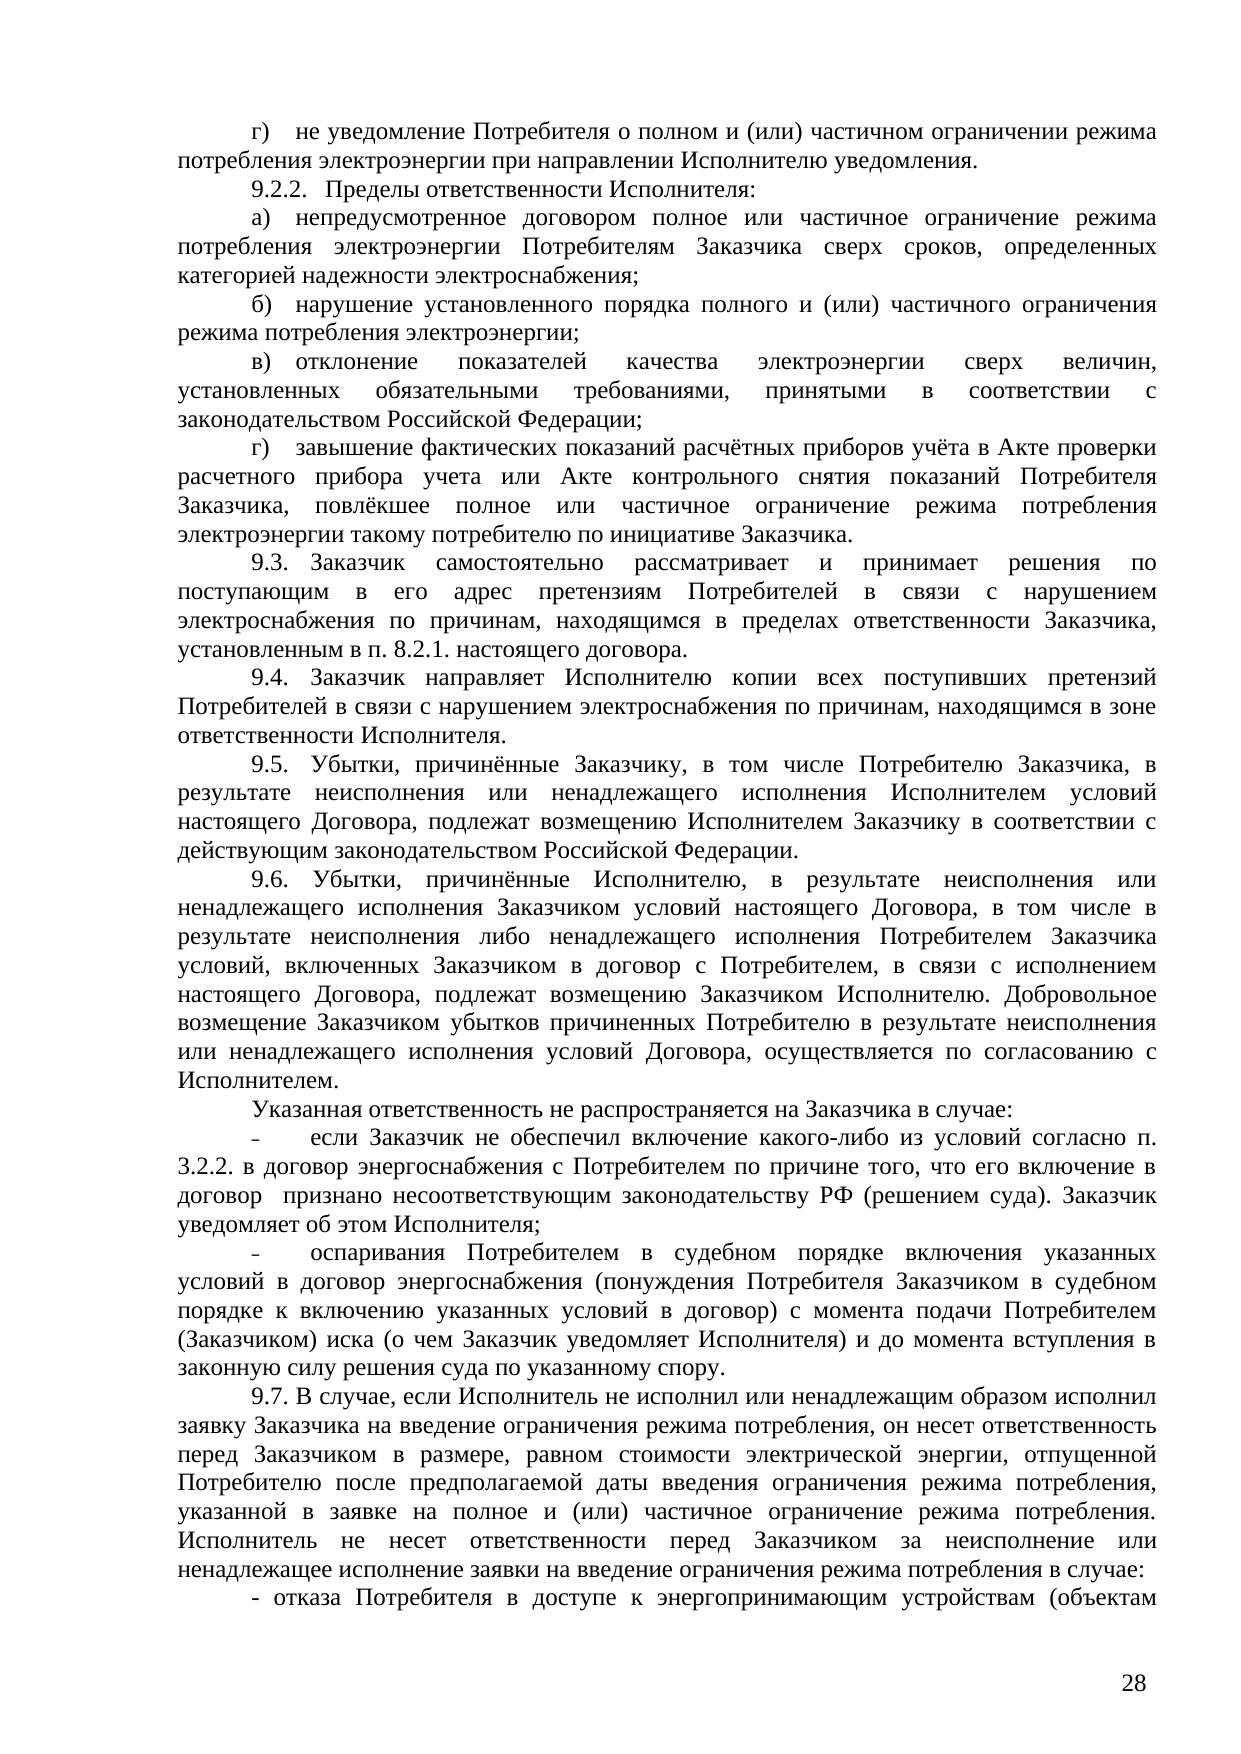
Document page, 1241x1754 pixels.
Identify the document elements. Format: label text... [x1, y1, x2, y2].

text ˗ если Заказчик не обеспечил включение какого-либо из условий согласно п. 3.2.2. в договор энергоснабжения с Потребителем по причине того, что его включение в договор признано несоответствующим законодательству РФ (решением суда). Заказчик уведомляет об этом Исполнителя; [177, 1122, 1158, 1237]
text 9.7. В случае, если Исполнитель не исполнил или ненадлежащим образом исполнил заявку Заказчика на введение ограничения режима потребления, он несет ответственность перед Заказчиком в размере, равном стоимости электрической энергии, отпущенной Потребителю после предполагаемой даты введения ограничения режима потребления, указанной в заявке на полное и (или) частичное ограничение режима потребления. Исполнитель не несет ответственности перед Заказчиком за неисполнение или ненадлежащее исполнение заявки на введение ограничения режима потребления в случае: [177, 1381, 1158, 1582]
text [177, 1582, 1158, 1611]
text Указанная ответственность не распространяется на Заказчика в случае: [177, 1094, 1158, 1122]
text б) нарушение установленного порядка полного и (или) частичного ограничения режима потребления электроэнергии; [177, 289, 1158, 346]
text г) не уведомление Потребителя о полном и (или) частичном ограничении режима потребления электроэнергии при направлении Исполнителю уведомления. [177, 116, 1158, 174]
text 9.3. Заказчик самостоятельно рассматривает и принимает решения по поступающим в его адрес претензиям Потребителей в связи с нарушением электроснабжения по причинам, находящимся в пределах ответственности Заказчика, установленным в п. 8.2.1. настоящего договора. [177, 547, 1158, 662]
text а) непредусмотренное договором полное или частичное ограничение режима потребления электроэнергии Потребителям Заказчика сверх сроков, определенных категорией надежности электроснабжения; [177, 202, 1158, 289]
text 9.5. Убытки, причинённые Заказчику, в том числе Потребителю Заказчика, в результате неисполнения или ненадлежащего исполнения Исполнителем условий настоящего Договора, подлежат возмещению Исполнителем Заказчику в соответствии с действующим законодательством Российской Федерации. [177, 749, 1158, 864]
text ˗ оспаривания Потребителем в судебном порядке включения указанных условий в договор энергоснабжения (понуждения Потребителя Заказчиком в судебном порядке к включению указанных условий в договор) с момента подачи Потребителем (Заказчиком) иска (о чем Заказчик уведомляет Исполнителя) и до момента вступления в законную силу решения суда по указанному спору. [177, 1237, 1158, 1381]
text г) завышение фактических показаний расчётных приборов учёта в Акте проверки расчетного прибора учета или Акте контрольного снятия показаний Потребителя Заказчика, повлёкшее полное или частичное ограничение режима потребления электроэнергии такому потребителю по инициативе Заказчика. [177, 432, 1158, 547]
text 9.4. Заказчик направляет Исполнителю копии всех поступивших претензий Потребителей в связи с нарушением электроснабжения по причинам, находящимся в зоне ответственности Исполнителя. [177, 662, 1158, 749]
text 9.6. Убытки, причинённые Исполнителю, в результате неисполнения или ненадлежащего исполнения Заказчиком условий настоящего Договора, в том числе в результате неисполнения либо ненадлежащего исполнения Потребителем Заказчика условий, включенных Заказчиком в договор с Потребителем, в связи с исполнением настоящего Договора, подлежат возмещению Заказчиком Исполнителю. Добровольное возмещение Заказчиком убытков причиненных Потребителю в результате неисполнения или ненадлежащего исполнения условий Договора, осуществляется по согласованию с Исполнителем. [177, 864, 1158, 1094]
text в) отклонение показателей качества электроэнергии сверх величин, установленных обязательными требованиями, принятыми в соответствии с законодательством Российской Федерации; [177, 346, 1158, 432]
text 9.2.2. Пределы ответственности Исполнителя: [177, 174, 1158, 202]
